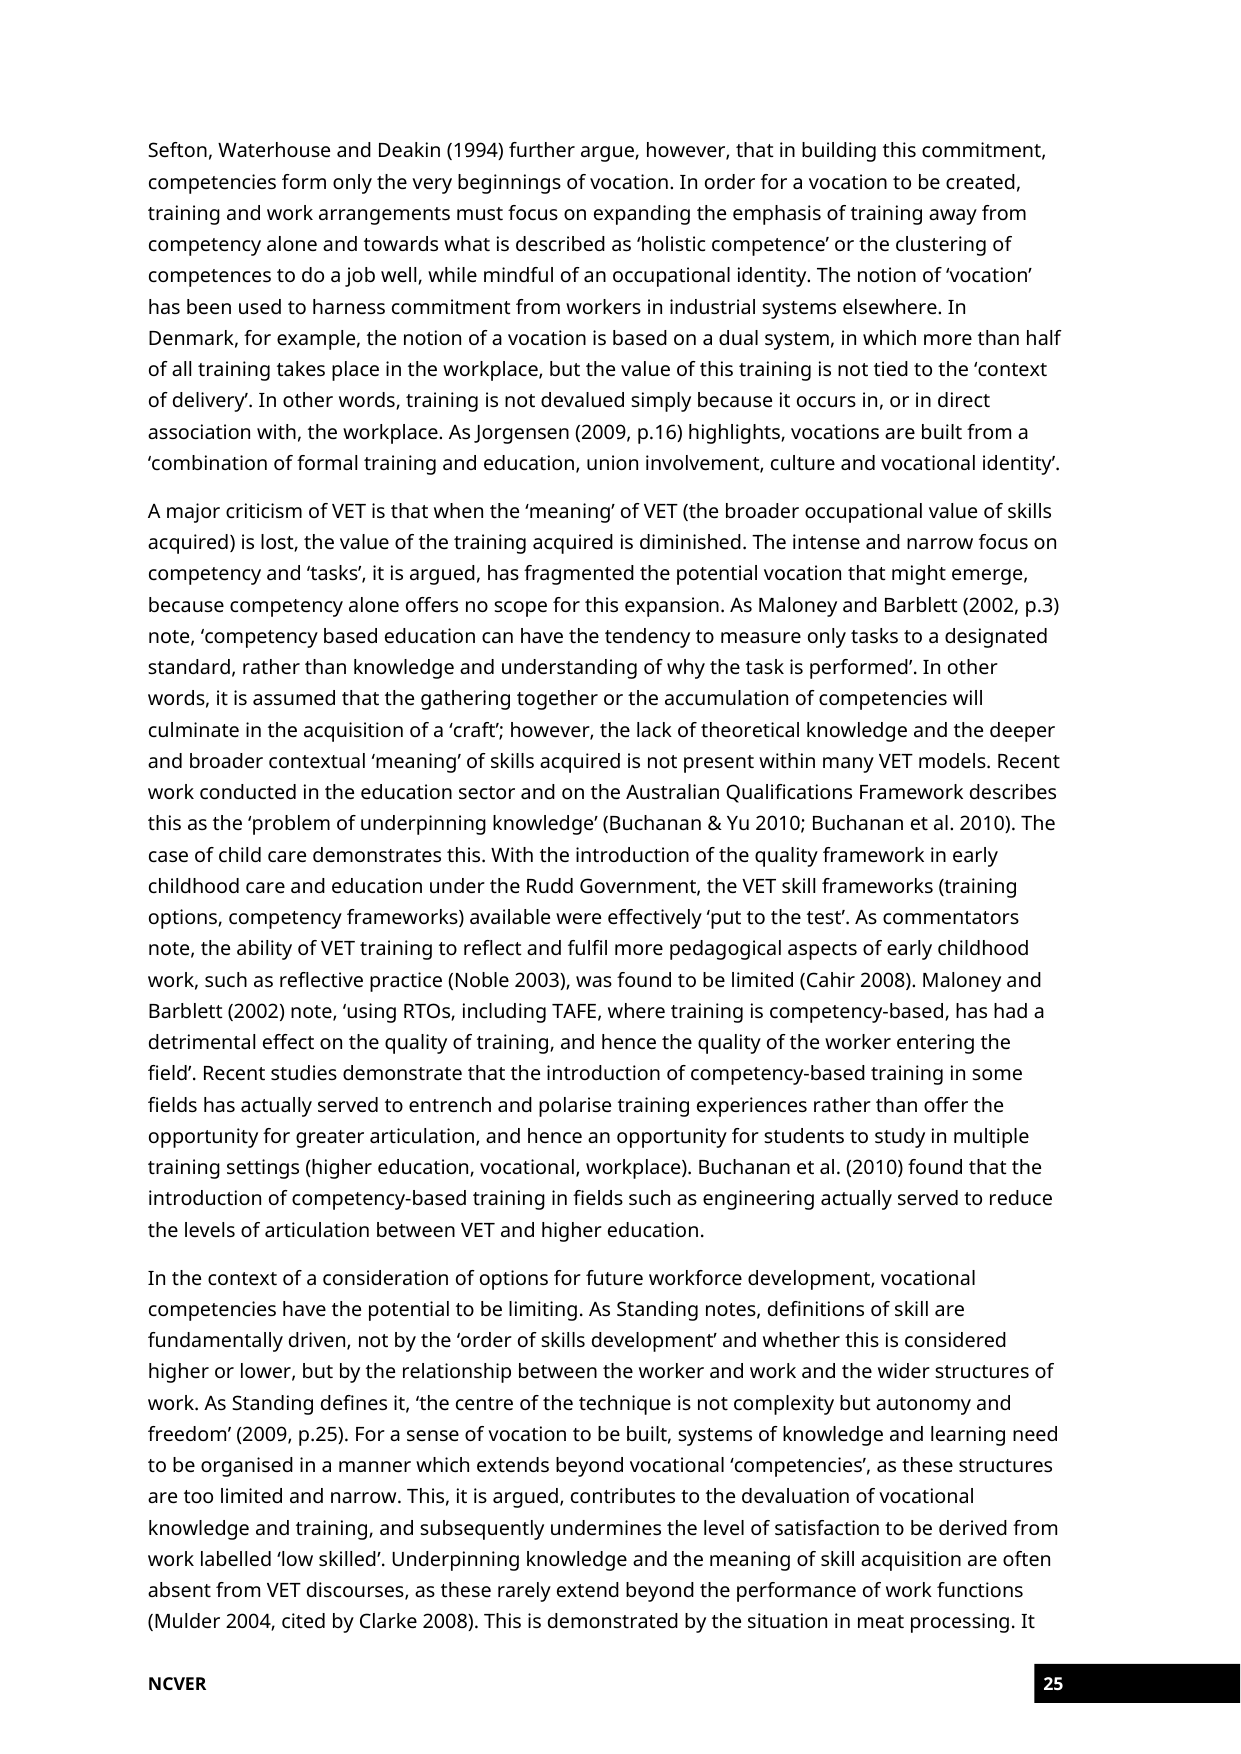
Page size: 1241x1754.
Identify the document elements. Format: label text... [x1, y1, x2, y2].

text Sefton, Waterhouse and Deakin (1994) further argue, however, that in building this commitment, competencies form only the very beginnings of vocation. In order for a vocation to be created, training and work arrangements must focus on expanding the emphasis of training away from competency alone and towards what is described as ‘holistic competence’ or the clustering of competences to do a job well, while mindful of an occupational identity. The notion of ‘vocation’ has been used to harness commitment from workers in industrial systems elsewhere. In Denmark, for example, the notion of a vocation is based on a dual system, in which more than half of all training takes place in the workplace, but the value of this training is not tied to the ‘context of delivery’. In other words, training is not devalued simply because it occurs in, or in direct association with, the workplace. As Jorgensen (2009, p.16) highlights, vocations are built from a ‘combination of formal training and education, union involvement, culture and vocational identity’. [148, 133, 1063, 477]
text A major criticism of VET is that when the ‘meaning’ of VET (the broader occupational value of skills acquired) is lost, the value of the training acquired is diminished. The intense and narrow focus on competency and ‘tasks’, it is argued, has fragmented the potential vocation that might emerge, because competency alone offers no scope for this expansion. As Maloney and Barblett (2002, p.3) note, ‘competency based education can have the tendency to measure only tasks to a designated standard, rather than knowledge and understanding of why the task is performed’. In other words, it is assumed that the gathering together or the accumulation of competencies will culminate in the acquisition of a ‘craft’; however, the lack of theoretical knowledge and the deeper and broader contextual ‘meaning’ of skills acquired is not present within many VET models. Recent work conducted in the education sector and on the Australian Qualifications Framework describes this as the ‘problem of underpinning knowledge’ (Buchanan & Yu 2010; Buchanan et al. 2010). The case of child care demonstrates this. With the introduction of the quality framework in early childhood care and education under the Rudd Government, the VET skill frameworks (training options, competency frameworks) available were effectively ‘put to the test’. As commentators note, the ability of VET training to reflect and fulfil more pedagogical aspects of early childhood work, such as reflective practice (Noble 2003), was found to be limited (Cahir 2008). Maloney and Barblett (2002) note, ‘using RTOs, including TAFE, where training is competency-based, has had a detrimental effect on the quality of training, and hence the quality of the worker entering the field’. Recent studies demonstrate that the introduction of competency-based training in some fields has actually served to entrench and polarise training experiences rather than offer the opportunity for greater articulation, and hence an opportunity for students to study in multiple training settings (higher education, vocational, workplace). Buchanan et al. (2010) found that the introduction of competency-based training in fields such as engineering actually served to reduce the levels of articulation between VET and higher education. [148, 493, 1063, 1243]
